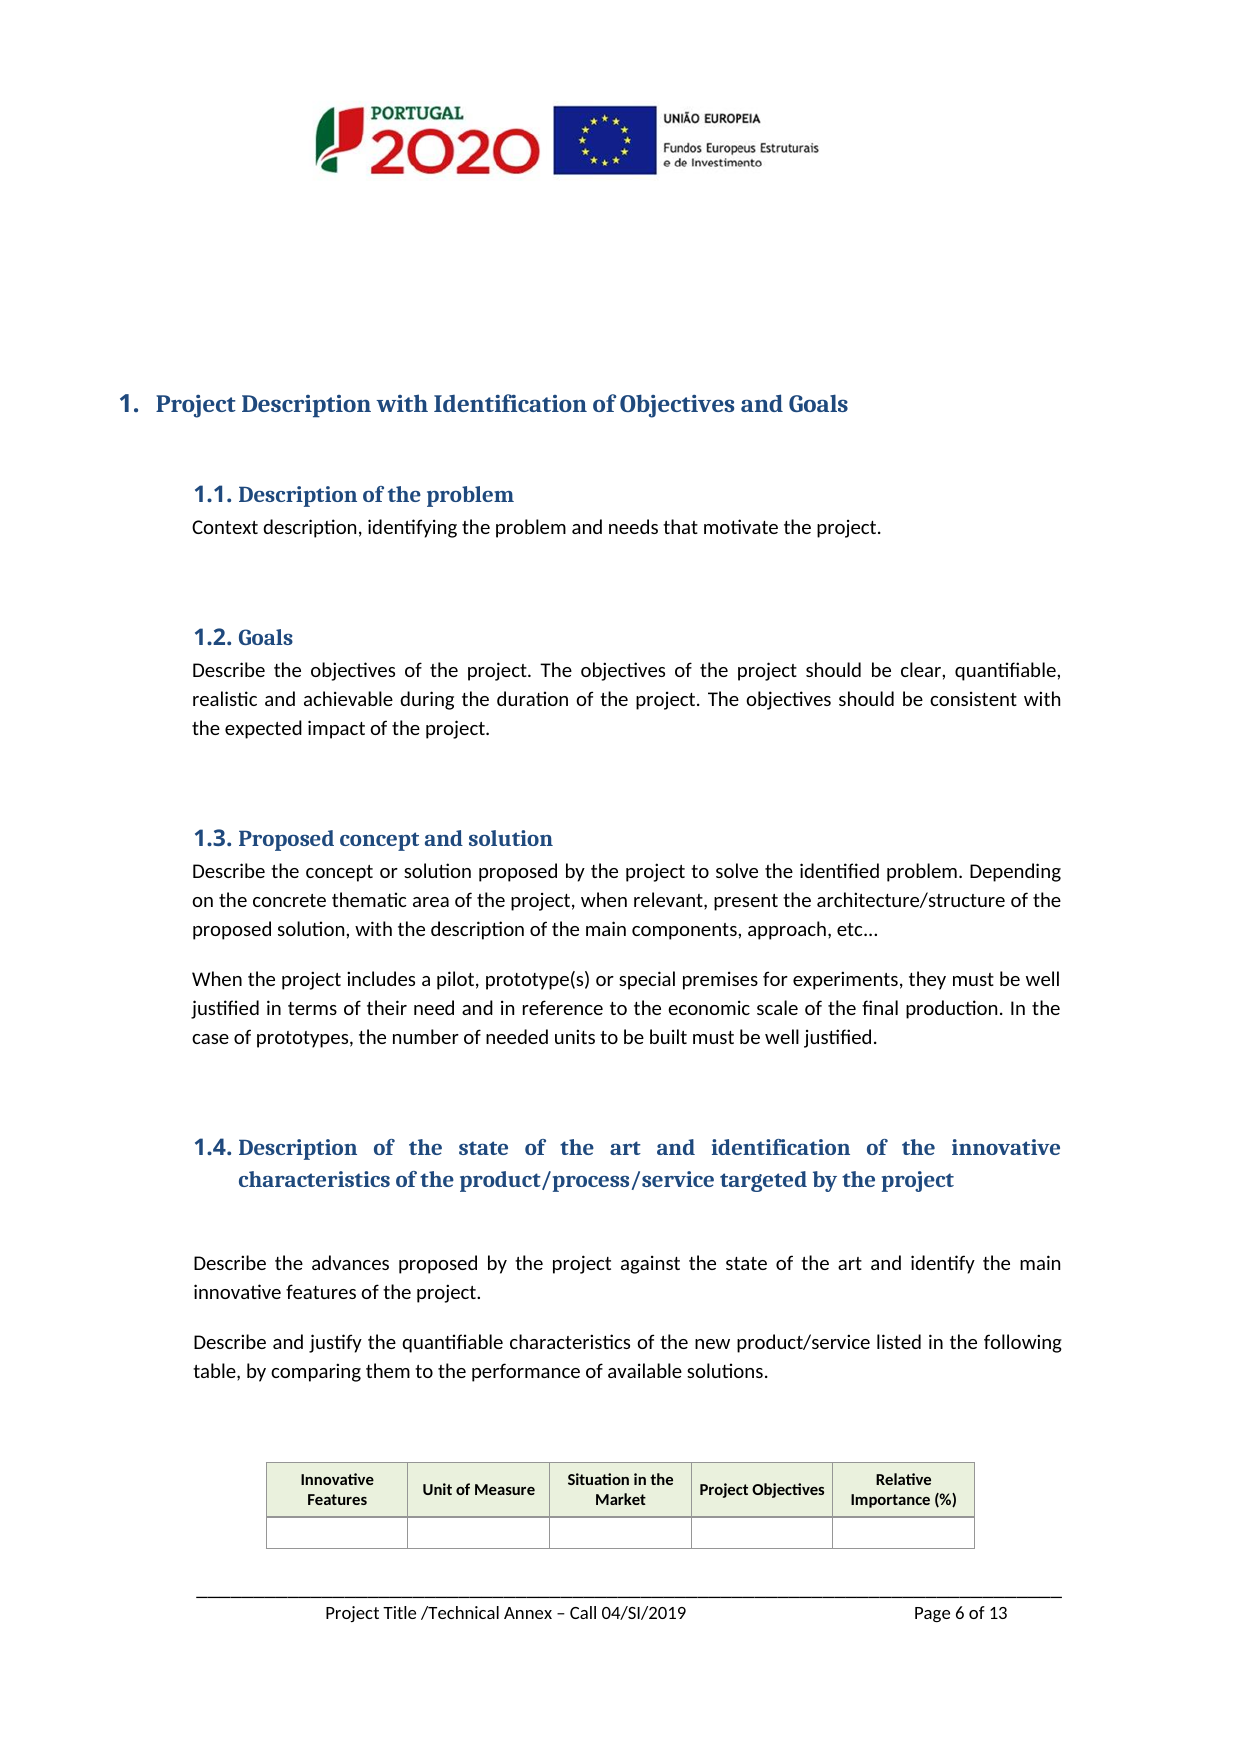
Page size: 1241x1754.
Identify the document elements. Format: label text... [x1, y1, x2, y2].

picture [308, 73, 873, 196]
subtitle Project Description with Identification of Objectives and Goals [118, 386, 1063, 419]
table_cell [267, 1518, 407, 1548]
table_header Project Objectives [692, 1463, 832, 1516]
table_header Innovative Features [267, 1463, 407, 1516]
table_cell [833, 1518, 974, 1548]
text Context description, identifying the problem and needs that motivate the project. [192, 514, 1063, 539]
subtitle Description of the problem [193, 478, 1063, 509]
subtitle Goals [193, 621, 1063, 652]
text Describe the advances proposed by the project against the state of the art and identify the main innovative features of the project. [193, 1250, 1063, 1304]
text Describe the objectives of the project. The objectives of the project should be clear, quantifiable, realistic and achievable during the duration of the project. The objectives should be consistent with the expected impact of the project. [192, 657, 1063, 741]
subtitle Proposed concept and solution [193, 822, 1063, 853]
table_cell [692, 1518, 832, 1548]
table_header Situation in the Market [550, 1463, 691, 1516]
subtitle Description of the state of the art and identification of the innovative characteristics of the product/process/service targeted by the project [193, 1131, 1063, 1193]
text Describe and justify the quantifiable characteristics of the new product/service listed in the following table, by comparing them to the performance of available solutions. [193, 1329, 1063, 1384]
text Describe the concept or solution proposed by the project to solve the identified problem. Depending on the concrete thematic area of the project, when relevant, present the architecture/structure of the proposed solution, with the description of the main components, approach, etc... [192, 858, 1063, 942]
table_cell [550, 1518, 691, 1548]
text When the project includes a pilot, prototype(s) or special premises for experiments, they must be well justified in terms of their need and in reference to the economic scale of the final production. In the case of prototypes, the number of needed units to be built must be well justified. [192, 966, 1063, 1050]
table_header Relative Importance (%) [833, 1463, 974, 1516]
table_header Unit of Measure [408, 1463, 549, 1516]
table_cell [408, 1518, 549, 1548]
